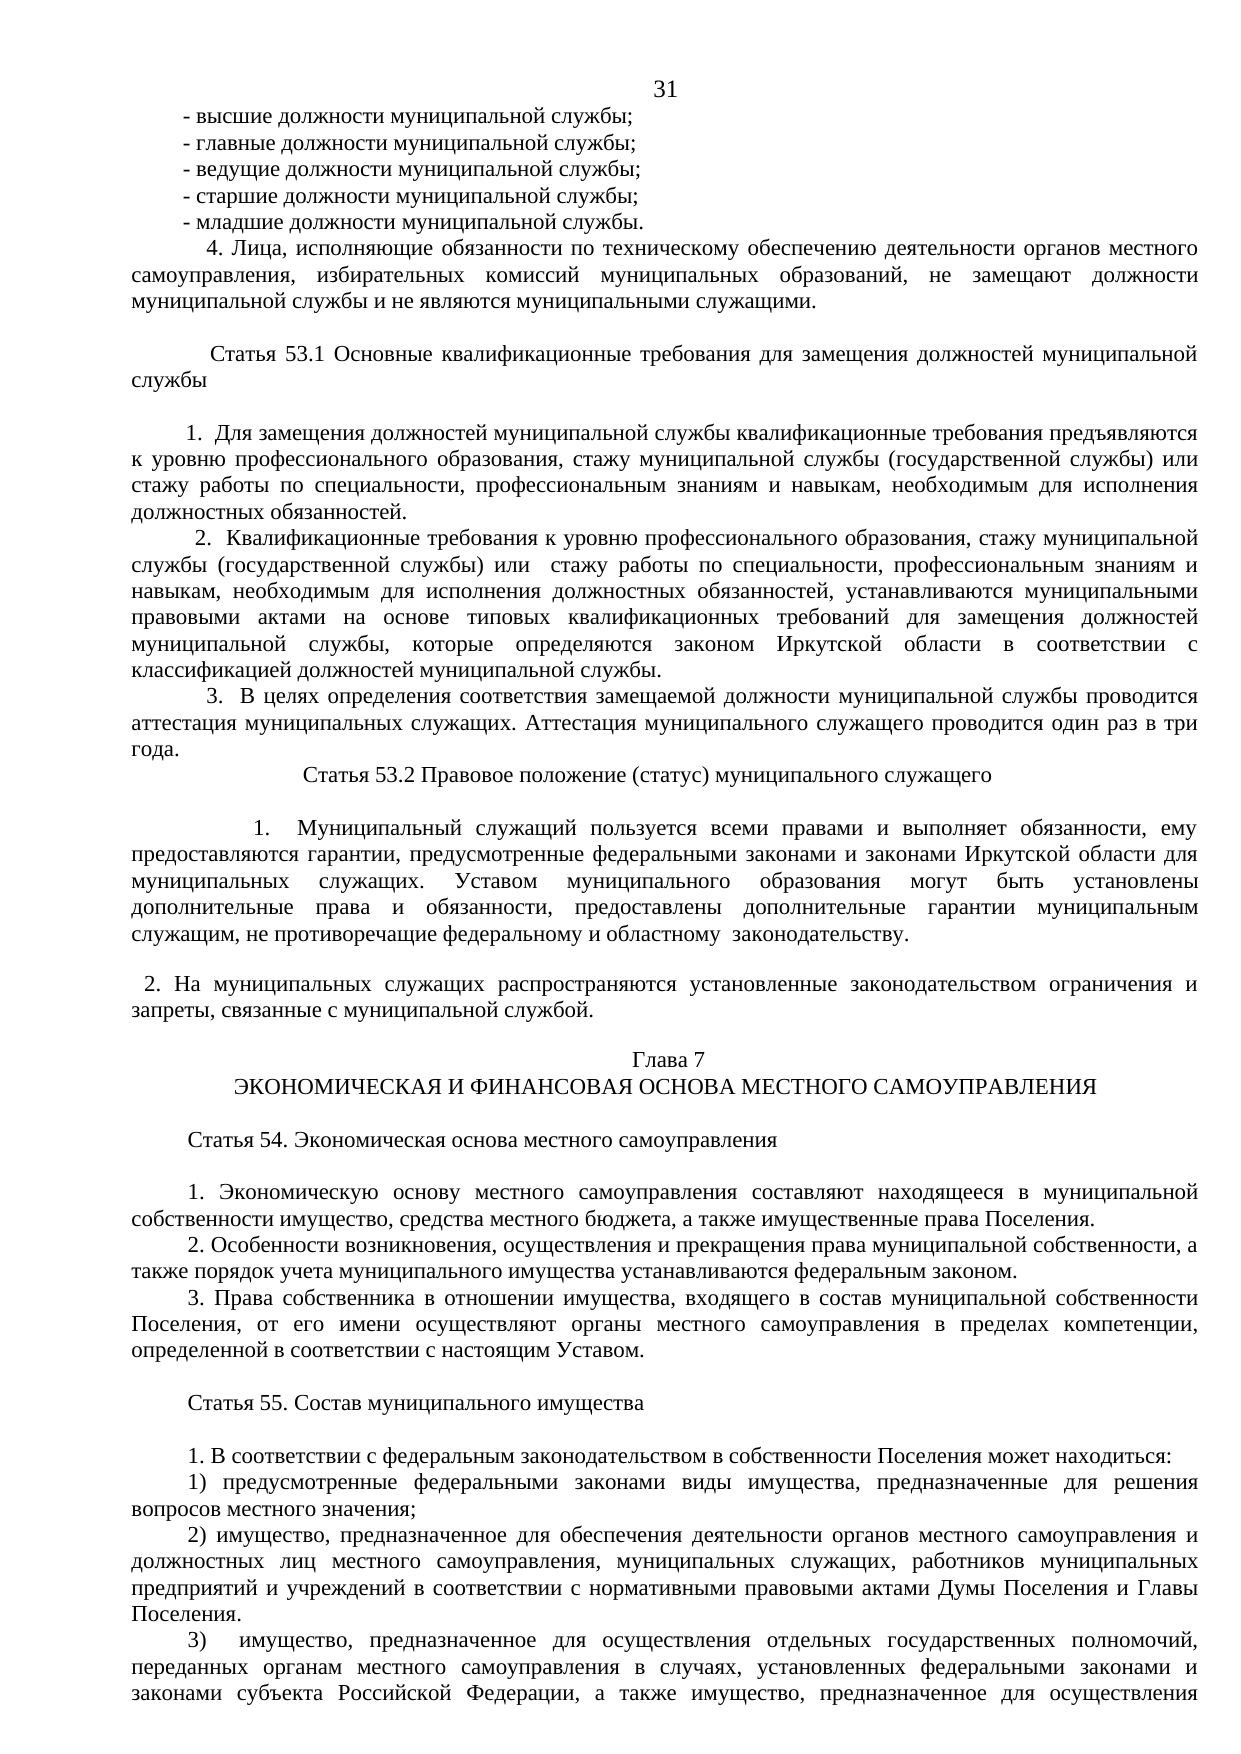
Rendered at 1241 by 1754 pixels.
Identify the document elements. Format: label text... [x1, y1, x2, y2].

text Статья 53.1 Основные квалификационные требования для замещения должностей муниципальной службы [131, 340, 1200, 392]
text Статья 53.2 Правовое положение (статус) муниципального служащего [131, 761, 1200, 788]
title ЭКОНОМИЧЕСКАЯ И ФИНАНСОВАЯ ОСНОВА МЕСТНОГО САМОУПРАВЛЕНИЯ [131, 1073, 1200, 1099]
text 1. Для замещения должностей муниципальной службы квалификационные требования предъявляются к уровню профессионального образования, стажу муниципальной службы (государственной службы) или стажу работы по специальности, профессиональным знаниям и навыкам, необходимым для исполнения должностных обязанностей. [131, 419, 1200, 524]
text 2. Квалификационные требования к уровню профессионального образования, стажу муниципальной службы (государственной службы) или стажу работы по специальности, профессиональным знаниям и навыкам, необходимым для исполнения должностных обязанностей, устанавливаются муниципальными правовыми актами на основе типовых квалификационных требований для замещения должностей муниципальной службы, которые определяются законом Иркутской области в соответствии с классификацией должностей муниципальной службы. [131, 524, 1200, 682]
text Статья 55. Состав муниципального имущества [131, 1389, 1200, 1416]
title Глава 7 [131, 1047, 1200, 1073]
text 3. В целях определения соответствия замещаемой должности муниципальной службы проводится аттестация муниципальных служащих. Аттестация муниципального служащего проводится один раз в три года. [131, 682, 1200, 761]
text - ведущие должности муниципальной службы; [131, 155, 1200, 182]
text - высшие должности муниципальной службы; [131, 103, 1200, 129]
text 2. На муниципальных служащих распространяются установленные законодательством ограничения и запреты, связанные с муниципальной службой. [131, 970, 1200, 1023]
text 2) имущество, предназначенное для обеспечения деятельности органов местного самоуправления и должностных лиц местного самоуправления, муниципальных служащих, работников муниципальных предприятий и учреждений в соответствии с нормативными правовыми актами Думы Поселения и Главы Поселения. [131, 1521, 1200, 1626]
text 3. Права собственника в отношении имущества, входящего в состав муниципальной собственности Поселения, от его имени осуществляют органы местного самоуправления в пределах компетенции, определенной в соответствии с настоящим Уставом. [131, 1284, 1200, 1363]
text - главные должности муниципальной службы; [131, 129, 1200, 155]
text 2. Особенности возникновения, осуществления и прекращения права муниципальной собственности, а также порядок учета муниципального имущества устанавливаются федеральным законом. [131, 1231, 1200, 1284]
text 1) предусмотренные федеральными законами виды имущества, предназначенные для решения вопросов местного значения; [131, 1468, 1200, 1521]
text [131, 1626, 1200, 1705]
text - младшие должности муниципальной службы. [131, 208, 1200, 234]
text 1. Экономическую основу местного самоуправления составляют находящееся в муниципальной собственности имущество, средства местного бюджета, а также имущественные права Поселения. [131, 1178, 1200, 1231]
text - старшие должности муниципальной службы; [131, 182, 1200, 208]
text 4. Лица, исполняющие обязанности по техническому обеспечению деятельности органов местного самоуправления, избирательных комиссий муниципальных образований, не замещают должности муниципальной службы и не являются муниципальными служащими. [131, 234, 1200, 313]
text 1. В соответствии с федеральным законодательством в собственности Поселения может находиться: [131, 1442, 1200, 1468]
text 1. Муниципальный служащий пользуется всеми правами и выполняет обязанности, ему предоставляются гарантии, предусмотренные федеральными законами и законами Иркутской области для муниципальных служащих. Уставом муниципального образования могут быть установлены дополнительные права и обязанности, предоставлены дополнительные гарантии муниципальным служащим, не противоречащие федеральному и областному законодательству. [131, 814, 1200, 946]
text Статья 54. Экономическая основа местного самоуправления [131, 1126, 1200, 1152]
